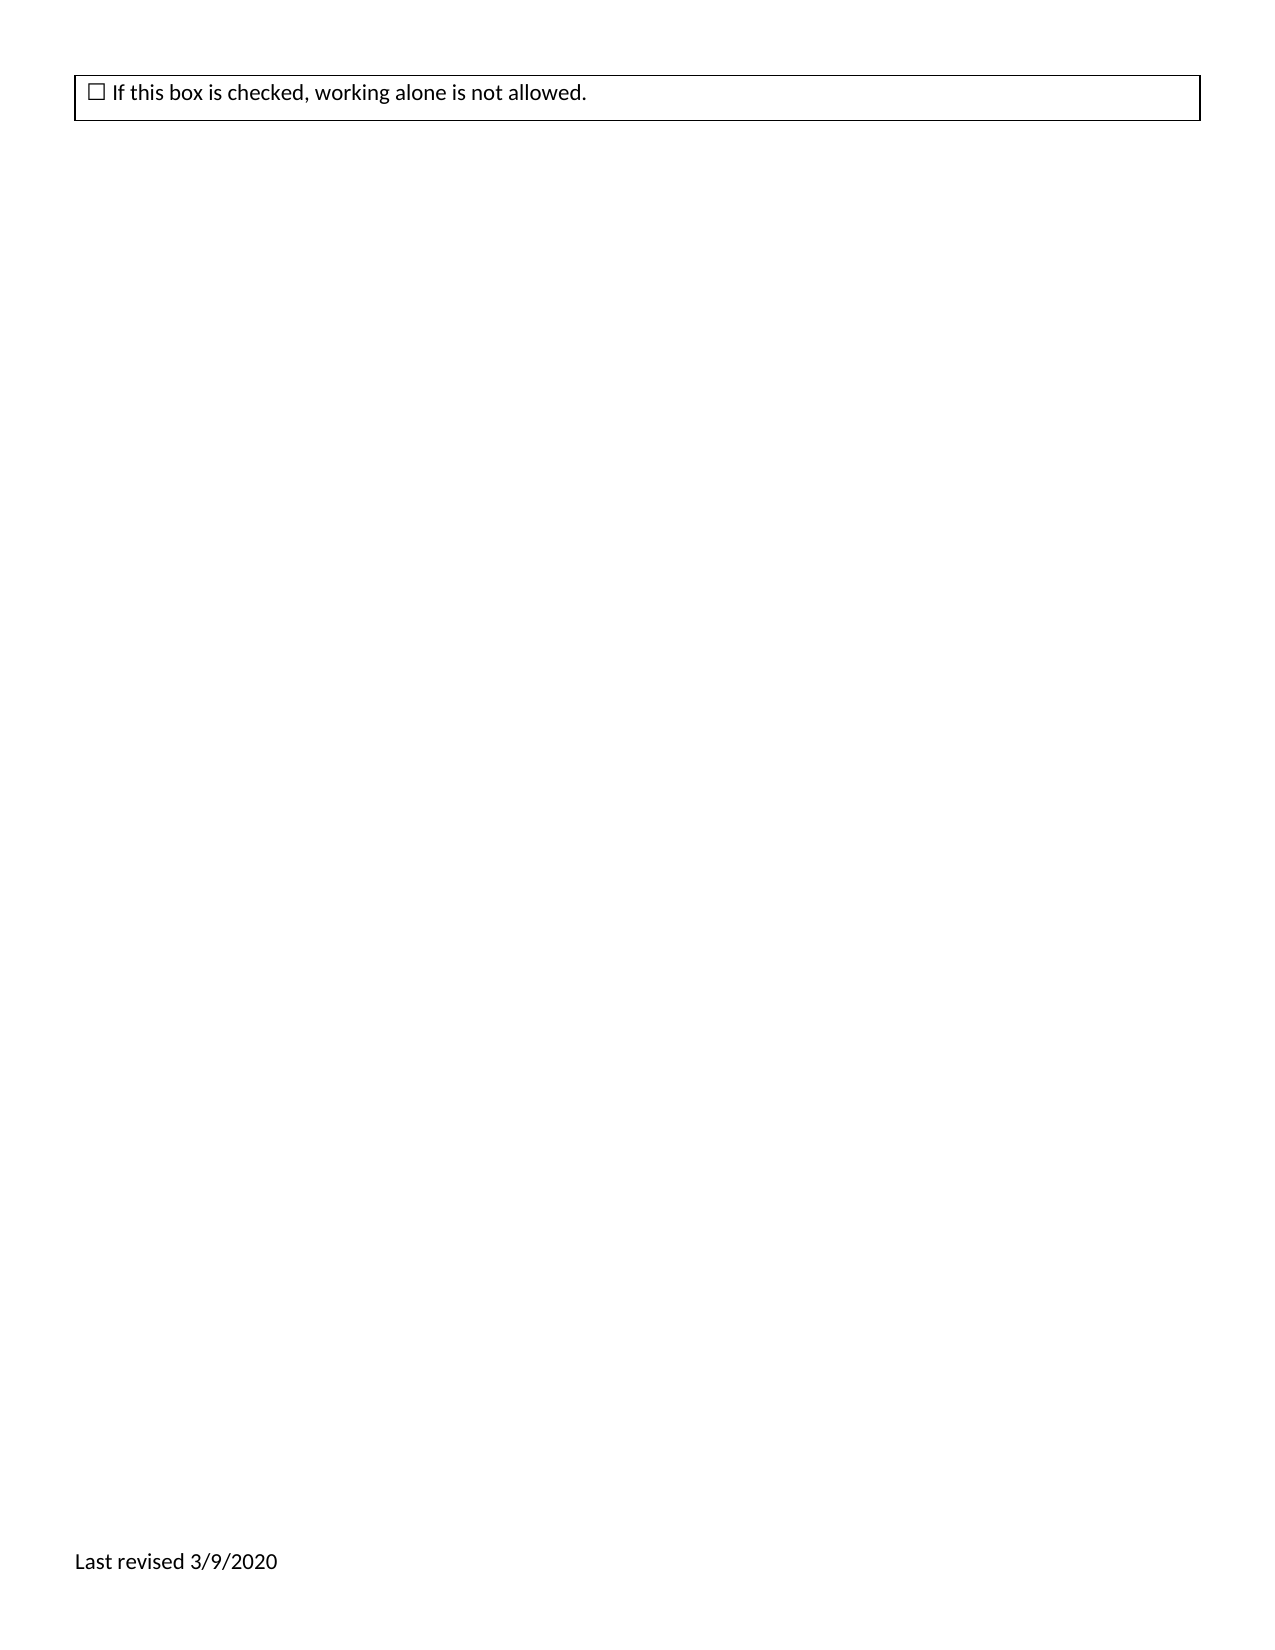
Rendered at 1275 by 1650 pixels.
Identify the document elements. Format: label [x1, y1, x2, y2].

table_cell [76, 76, 1199, 120]
